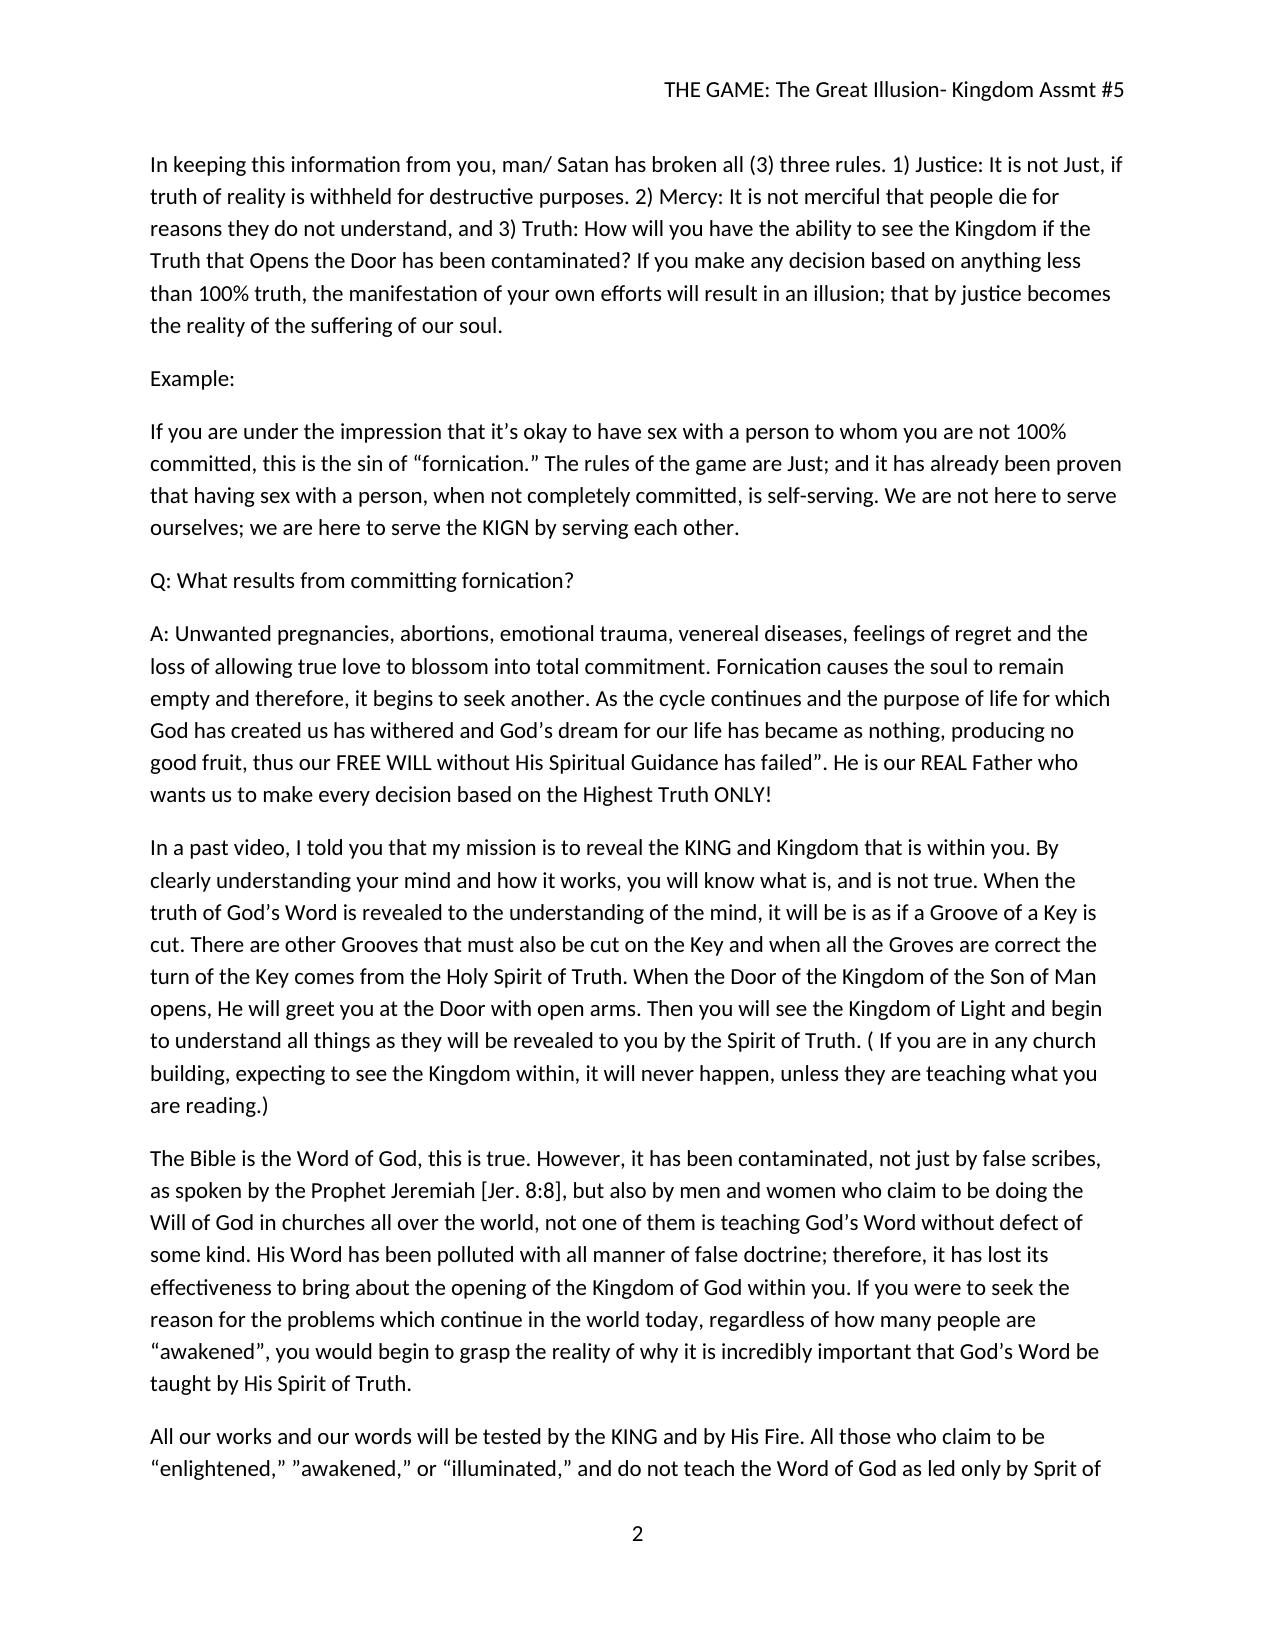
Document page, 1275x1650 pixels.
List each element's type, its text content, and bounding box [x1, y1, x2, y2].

text Example: [150, 364, 1125, 392]
text If you are under the impression that it’s okay to have sex with a person to whom you are not 100% committed, this is the sin of “fornication.” The rules of the game are Just; and it has already been proven that having sex with a person, when not completely committed, is self-serving. We are not here to serve ourselves; we are here to serve the KIGN by serving each other. [150, 417, 1125, 542]
text The Bible is the Word of God, this is true. However, it has been contaminated, not just by false scribes, as spoken by the Prophet Jeremiah [Jer. 8:8], but also by men and women who claim to be doing the Will of God in churches all over the world, not one of them is teaching God’s Word without defect of some kind. His Word has been polluted with all manner of false doctrine; therefore, it has lost its effectiveness to bring about the opening of the Kingdom of God within you. If you were to seek the reason for the problems which continue in the world today, regardless of how many people are “awakened”, you would begin to grasp the reality of why it is incredibly important that God’s Word be taught by His Spirit of Truth. [150, 1144, 1125, 1397]
text In keeping this information from you, man/ Satan has broken all (3) three rules. 1) Justice: It is not Just, if truth of reality is withheld for destructive purposes. 2) Mercy: It is not merciful that people die for reasons they do not understand, and 3) Truth: How will you have the ability to see the Kingdom if the Truth that Opens the Door has been contaminated? If you make any decision based on anything less than 100% truth, the manifestation of your own efforts will result in an illusion; that by justice becomes the reality of the suffering of our soul. [150, 150, 1125, 339]
text A: Unwanted pregnancies, abortions, emotional trauma, venereal diseases, feelings of regret and the loss of allowing true love to blossom into total commitment. Fornication causes the soul to remain empty and therefore, it begins to seek another. As the cycle continues and the purpose of life for which God has created us has withered and God’s dream for our life has became as nothing, producing no good fruit, thus our FREE WILL without His Spiritual Guidance has failed”. He is our REAL Father who wants us to make every decision based on the Highest Truth ONLY! [150, 619, 1125, 808]
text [150, 1422, 1125, 1483]
text Q: What results from committing fornication? [150, 567, 1125, 594]
text In a past video, I told you that my mission is to reveal the KING and Kingdom that is within you. By clearly understanding your mind and how it works, you will know what is, and is not true. When the truth of God’s Word is revealed to the understanding of the mind, it will be is as if a Groove of a Key is cut. There are other Grooves that must also be cut on the Key and when all the Groves are correct the turn of the Key comes from the Holy Spirit of Truth. When the Door of the Kingdom of the Son of Man opens, He will greet you at the Door with open arms. Then you will see the Kingdom of Light and begin to understand all things as they will be revealed to you by the Spirit of Truth. ( If you are in any church building, expecting to see the Kingdom within, it will never happen, unless they are teaching what you are reading.) [150, 833, 1125, 1119]
